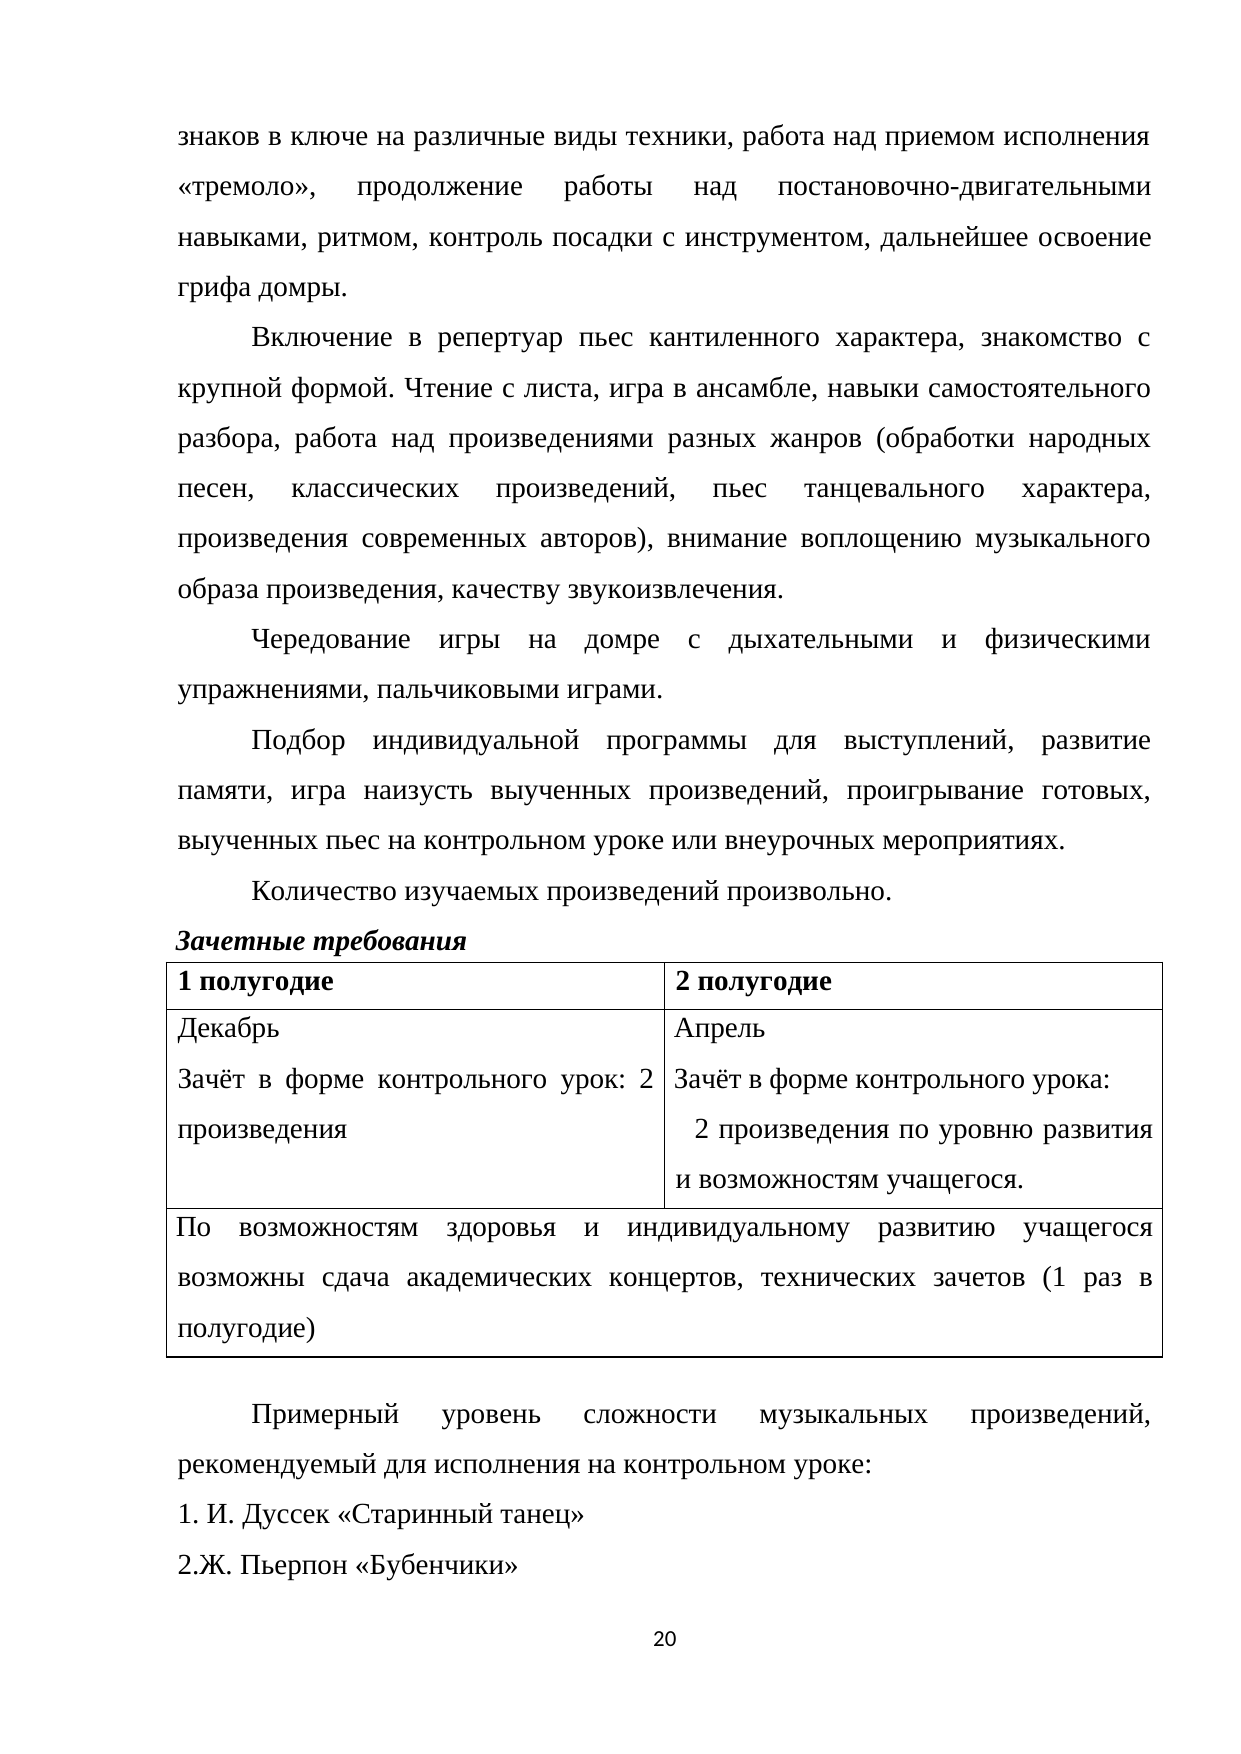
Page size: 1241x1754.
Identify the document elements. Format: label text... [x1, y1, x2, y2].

table_cell Апрель Зачёт в форме контрольного урока: 2 произведения по уровню развития и возможностям учащегося. [665, 1010, 1162, 1208]
table_header 2 полугодие [665, 963, 1162, 1009]
text 2.Ж. Пьерпон «Бубенчики» [177, 1547, 1152, 1580]
text Включение в репертуар пьес кантиленного характера, знакомство с крупной формой. Чтение с листа, игра в ансамбле, навыки самостоятельного разбора, работа над произведениями разных жанров (обработки народных песен, классических произведений, пьес танцевального характера, произведения современных авторов), внимание воплощению музыкального образа произведения, качеству звукоизвлечения. [177, 319, 1152, 604]
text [177, 118, 1152, 303]
table_cell Декабрь Зачёт в форме контрольного урок: 2 произведения [167, 1010, 664, 1208]
text Подбор индивидуальной программы для выступлений, развитие памяти, игра наизусть выученных произведений, проигрывание готовых, выученных пьес на контрольном уроке или внеурочных мероприятиях. [177, 722, 1152, 856]
text Примерный уровень сложности музыкальных произведений, рекомендуемый для исполнения на контрольном уроке: [177, 1396, 1152, 1480]
table_header 1 полугодие [167, 963, 664, 1009]
list Чередование игры на домре с дыхательными и физическими упражнениями, пальчиковыми играми. [177, 621, 1152, 705]
text Зачетные требования [176, 923, 1153, 957]
table_cell По возможностям здоровья и индивидуальному развитию учащегося возможны сдача академических концертов, технических зачетов (1 раз в полугодие) [167, 1209, 1162, 1356]
list Количество изучаемых произведений произвольно. [251, 873, 1152, 906]
text 1. И. Дуссек «Старинный танец» [177, 1497, 1152, 1530]
